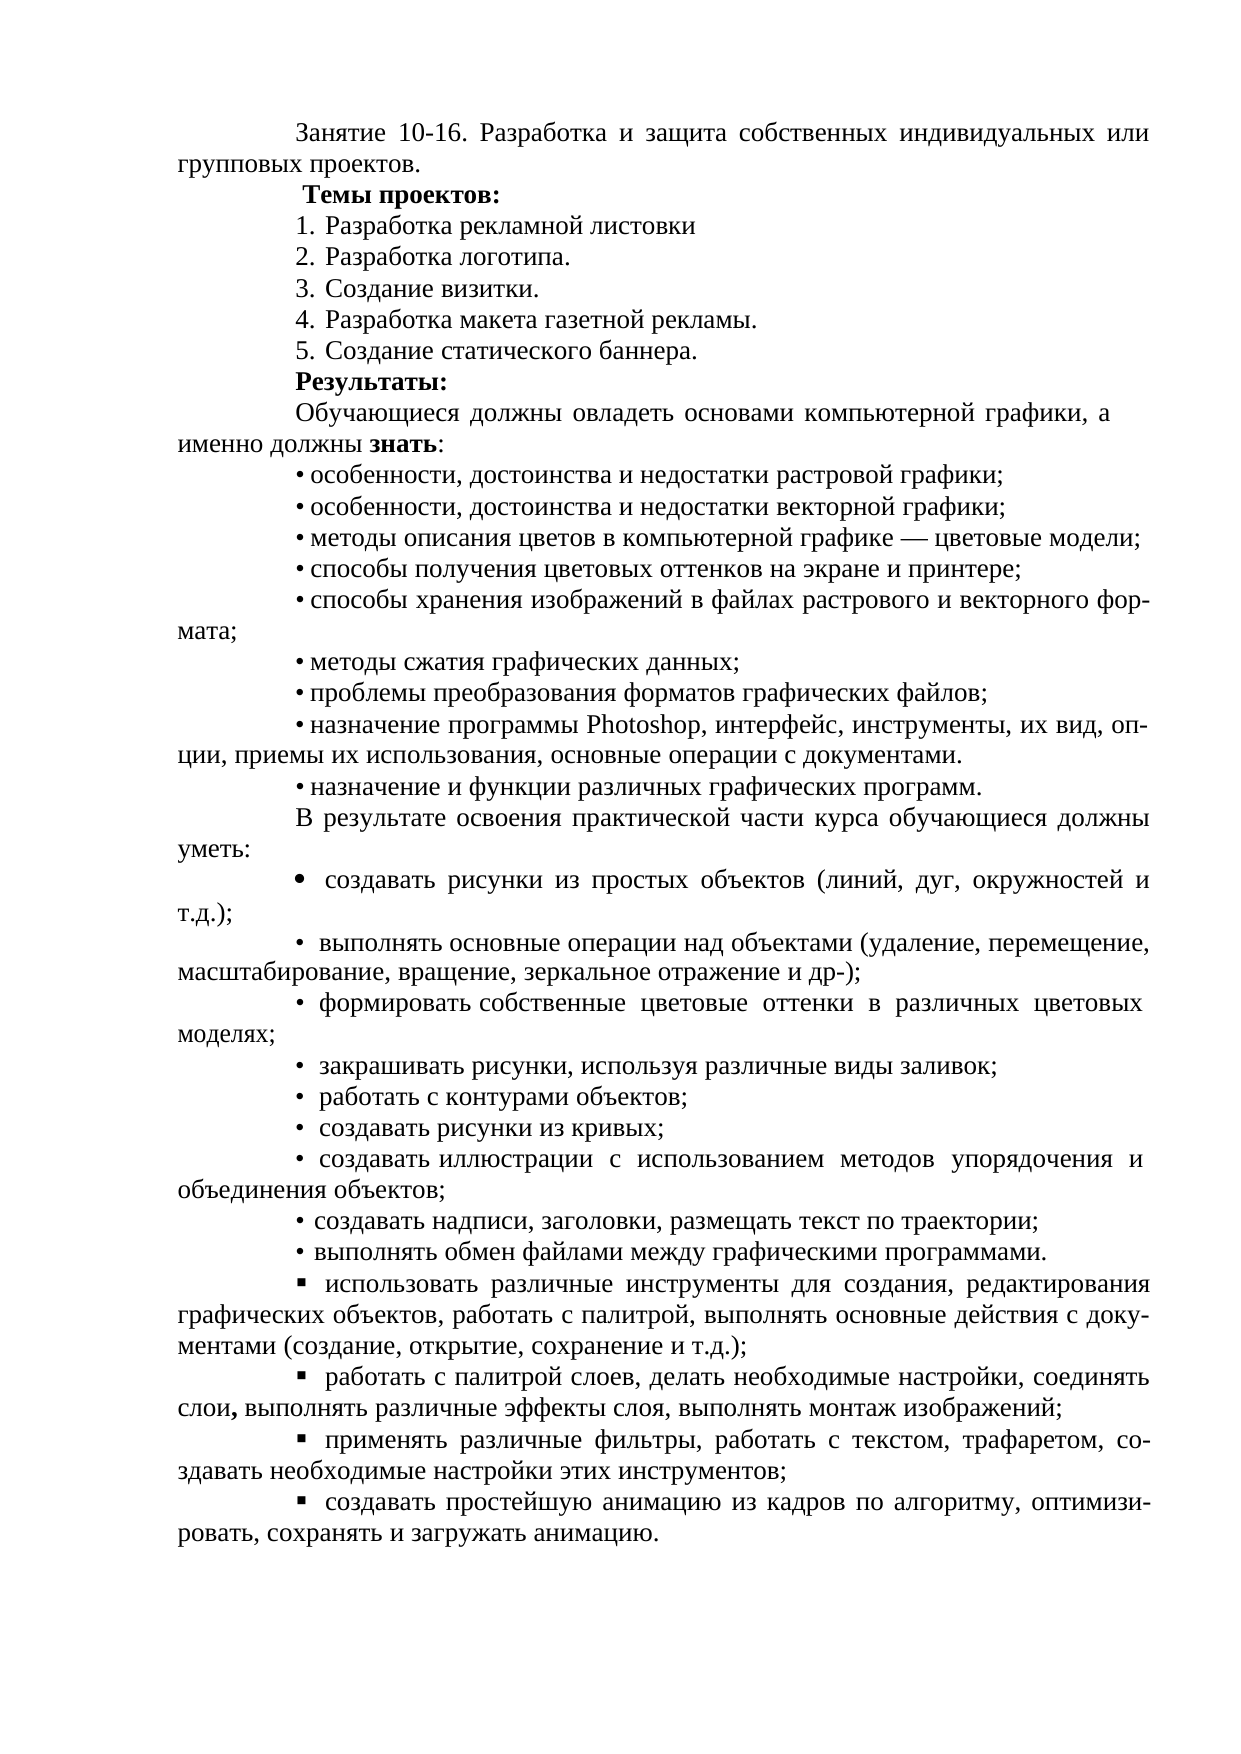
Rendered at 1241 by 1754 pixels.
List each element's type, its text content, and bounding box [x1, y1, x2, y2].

text Обучающиеся должны овладеть основами компьютерной графики, а именно должны знать: [177, 396, 1136, 459]
list работать с палитрой слоев, делать необходимые настройки, соединять слои, выполнять различные эффекты слоя, выполнять монтаж изображений; [177, 1360, 1151, 1423]
list назначение и функции различных графических программ. [295, 770, 1240, 801]
text В результате освоения практической части курса обучающиеся должны [295, 801, 1240, 832]
list создавать простейшую анимацию из кадров по алгоритму, оптимизи- ровать, сохранять и загружать анимацию. [177, 1485, 1152, 1547]
text ции, приемы их использования, основные операции с документами. [177, 739, 1240, 770]
list Создание статического баннера. [295, 334, 1240, 365]
list формировать собственные цветовые оттенки в различных цветовых [295, 987, 1240, 1018]
text объединения объектов; [177, 1173, 1240, 1204]
text мата; [0, 614, 237, 646]
list выполнять обмен файлами между графическими программами. [295, 1236, 1240, 1267]
list особенности, достоинства и недостатки растровой графики; [295, 459, 1240, 490]
list назначение программы Photoshop, интерфейс, инструменты, их вид, оп- [295, 708, 1240, 739]
list создавать надписи, заголовки, размещать текст по траектории; [295, 1204, 1240, 1236]
text масштабирование, вращение, зеркальное отражение и др-); [177, 957, 1240, 986]
list Разработка рекламной листовки [295, 210, 1240, 241]
list создавать иллюстрации с использованием методов упорядочения и [295, 1142, 1240, 1173]
list Разработка макета газетной рекламы. [295, 303, 1240, 334]
list выполнять основные операции над объектами (удаление, перемещение, [295, 926, 1240, 957]
text уметь: т.д.); [177, 832, 253, 927]
list методы сжатия графических данных; [295, 646, 1240, 677]
list особенности, достоинства и недостатки векторной графики; [295, 490, 1240, 521]
text Занятие 10-16. Разработка и защита собственных индивидуальных или групповых проектов. [177, 116, 1240, 178]
subtitle Темы проектов: [302, 178, 1240, 210]
list способы хранения изображений в файлах растрового и векторного фор- [295, 583, 1240, 614]
list способы получения цветовых оттенков на экране и принтере; [295, 552, 1240, 583]
list проблемы преобразования форматов графических файлов; [295, 677, 1240, 708]
list Разработка логотипа. [295, 241, 1240, 272]
list работать с контурами объектов; [295, 1080, 1240, 1111]
text моделях; [177, 1018, 280, 1049]
list методы описания цветов в компьютерной графике — цветовые модели; [295, 521, 1240, 552]
list создавать рисунки из кривых; [295, 1111, 1240, 1142]
subtitle Результаты: [295, 365, 1240, 396]
list закрашивать рисунки, используя различные виды заливок; [295, 1049, 1240, 1080]
list применять различные фильтры, работать с текстом, трафаретом, со- здавать необходимые настройки этих инструментов; [177, 1423, 1152, 1485]
list использовать различные инструменты для создания, редактирования графических объектов, работать с палитрой, выполнять основные действия с доку- ментами (создание, открытие, сохранение и т.д.); [177, 1267, 1151, 1360]
list Создание визитки. [295, 272, 1240, 303]
list создавать рисунки из простых объектов (линий, дуг, окружностей и [295, 863, 1240, 895]
